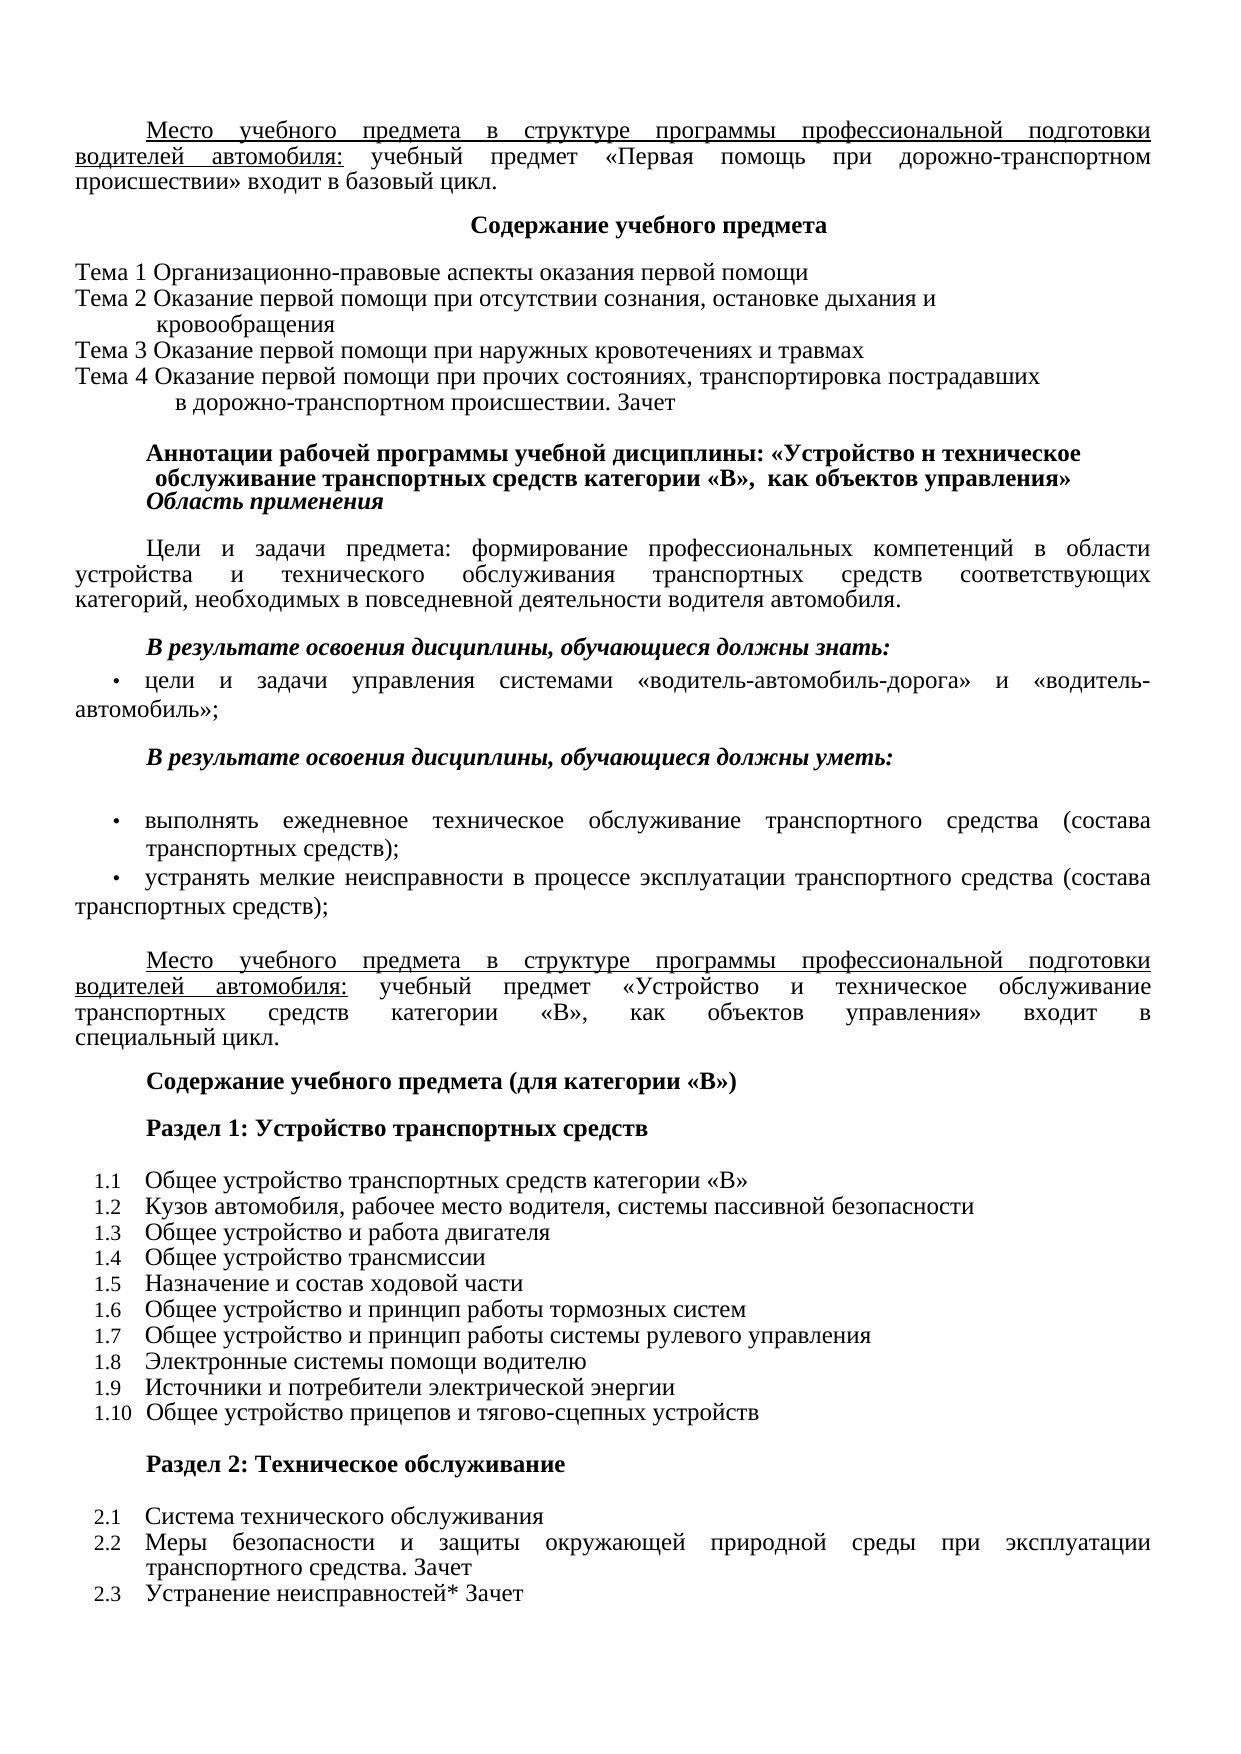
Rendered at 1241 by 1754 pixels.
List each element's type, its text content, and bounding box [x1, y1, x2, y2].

text Раздел 1: Устройство транспортных средств [75, 1116, 1152, 1142]
text Тема 1 Организационно-правовые аспекты оказания первой помощи [75, 260, 1152, 286]
text Раздел 2: Техническое обслуживание [146, 1426, 1152, 1478]
text В результате освоения дисциплины, обучающиеся должны уметь: [75, 723, 1152, 776]
list Общее устройство и принцип работы тормозных систем [94, 1297, 1152, 1323]
list Назначение и состав ходовой части [94, 1271, 1152, 1297]
list цели и задачи управления системами «водитель-автомобиль-дорога» и «водитель- автомобиль»; [75, 666, 1152, 723]
list Общее устройство и работа двигателя [94, 1219, 1152, 1245]
list Источники и потребители электрической энергии [94, 1374, 1152, 1400]
list Меры безопасности и защиты окружающей природной среды при эксплуатации транспортного средства. Зачет [94, 1529, 1152, 1581]
list Общее устройство транспортных средств категории «В» [94, 1168, 1152, 1193]
list Электронные системы помощи водителю [94, 1348, 1152, 1374]
list Общее устройство и принцип работы системы рулевого управления [94, 1323, 1152, 1348]
list Система технического обслуживания [94, 1503, 1152, 1529]
text Содержание учебного предмета [75, 216, 1152, 238]
text Тема 2 Оказание первой помощи при отсутствии сознания, остановке дыхания и [75, 286, 1152, 312]
text Место учебного предмета в структуре программы профессиональной подготовки водителей автомобиля: учебный предмет «Первая помощь при дорожно-транспортном происшествии» входит в базовый цикл. [75, 118, 1152, 195]
list Устранение неисправностей* Зачет [94, 1581, 1152, 1607]
list Кузов автомобиля, рабочее место водителя, системы пассивной безопасности [94, 1193, 1152, 1219]
text Тема 3 Оказание первой помощи при наружных кровотечениях и травмах [75, 338, 1041, 363]
text В результате освоения дисциплины, обучающиеся должны знать: [75, 613, 1152, 666]
text кровообращения [75, 312, 1152, 338]
text Аннотации рабочей программы учебной дисциплины: «Устройство н техническое обслуживание транспортных средств категории «В», как объектов управления» [94, 441, 1133, 492]
list Общее устройство трансмиссии [94, 1245, 1152, 1271]
text Цели и задачи предмета: формирование профессиональных компетенций в области устройства и технического обслуживания транспортных средств соответствующих категорий, необходимых в повседневной деятельности водителя автомобиля. [75, 536, 1152, 613]
text Место учебного предмета в структуре программы профессиональной подготовки водителей автомобиля: учебный предмет «Устройство и техническое обслуживание транспортных средств категории «В», как объектов управления» входит в специальный цикл. [75, 948, 1152, 1051]
list устранять мелкие неисправности в процессе эксплуатации транспортного средства (состава транспортных средств); [75, 862, 1152, 920]
text Область применения [75, 492, 1152, 514]
text Тема 4 Оказание первой помощи при прочих состояниях, транспортировка пострадавших в дорожно-транспортном происшествии. Зачет [75, 363, 1041, 415]
list выполнять ежедневное техническое обслуживание транспортного средства (состава транспортных средств); [112, 805, 1152, 862]
text Содержание учебного предмета (для категории «В») [513, 1072, 732, 1094]
list Общее устройство прицепов и тягово-сцепных устройств [94, 1400, 1152, 1426]
text Содержание учебного предмета (для категории «В») [75, 1072, 515, 1094]
text Содержание учебного предмета (для категории «В») [730, 1072, 1152, 1094]
